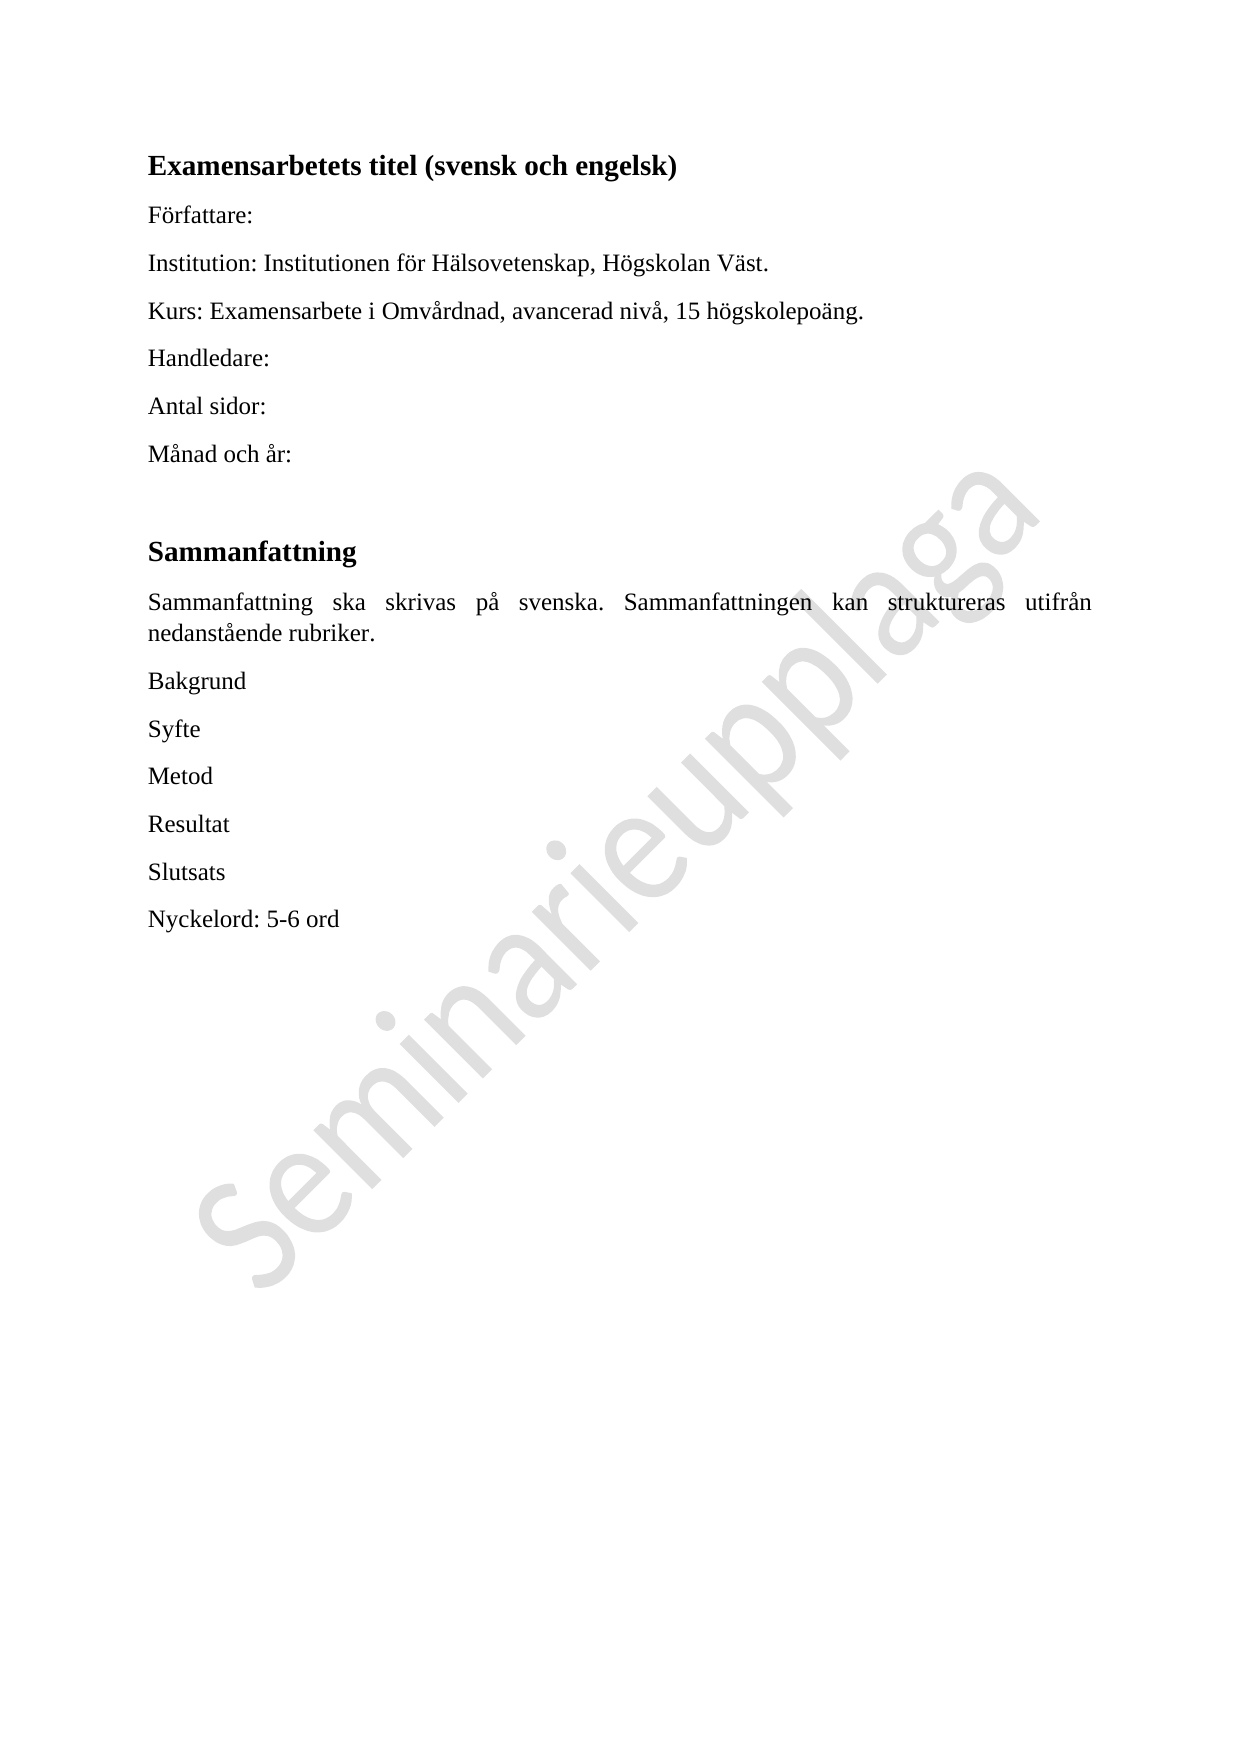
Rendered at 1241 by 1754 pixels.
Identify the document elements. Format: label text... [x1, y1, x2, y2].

text Kurs: Examensarbete i Omvårdnad, avancerad nivå, 15 högskolepoäng. [148, 296, 1093, 324]
text Examensarbetets titel (svensk och engelsk) [148, 148, 1093, 181]
text Resultat [148, 809, 1093, 838]
text Syfte [148, 714, 1093, 742]
text Handledare: [148, 343, 1093, 372]
text Metod [148, 761, 1093, 790]
text Författare: [148, 200, 1093, 229]
text Sammanfattning ska skrivas på svenska. Sammanfattningen kan struktureras utifrån nedanstående rubriker. [148, 587, 1093, 647]
text Antal sidor: [148, 391, 1093, 420]
text Institution: Institutionen för Hälsovetenskap, Högskolan Väst. [148, 248, 1093, 277]
text Nyckelord: 5-6 ord [148, 904, 1093, 933]
text Slutsats [148, 857, 1093, 886]
text Månad och år: [148, 439, 1093, 468]
text Sammanfattning [148, 534, 1093, 568]
text Bakgrund [148, 666, 1093, 695]
